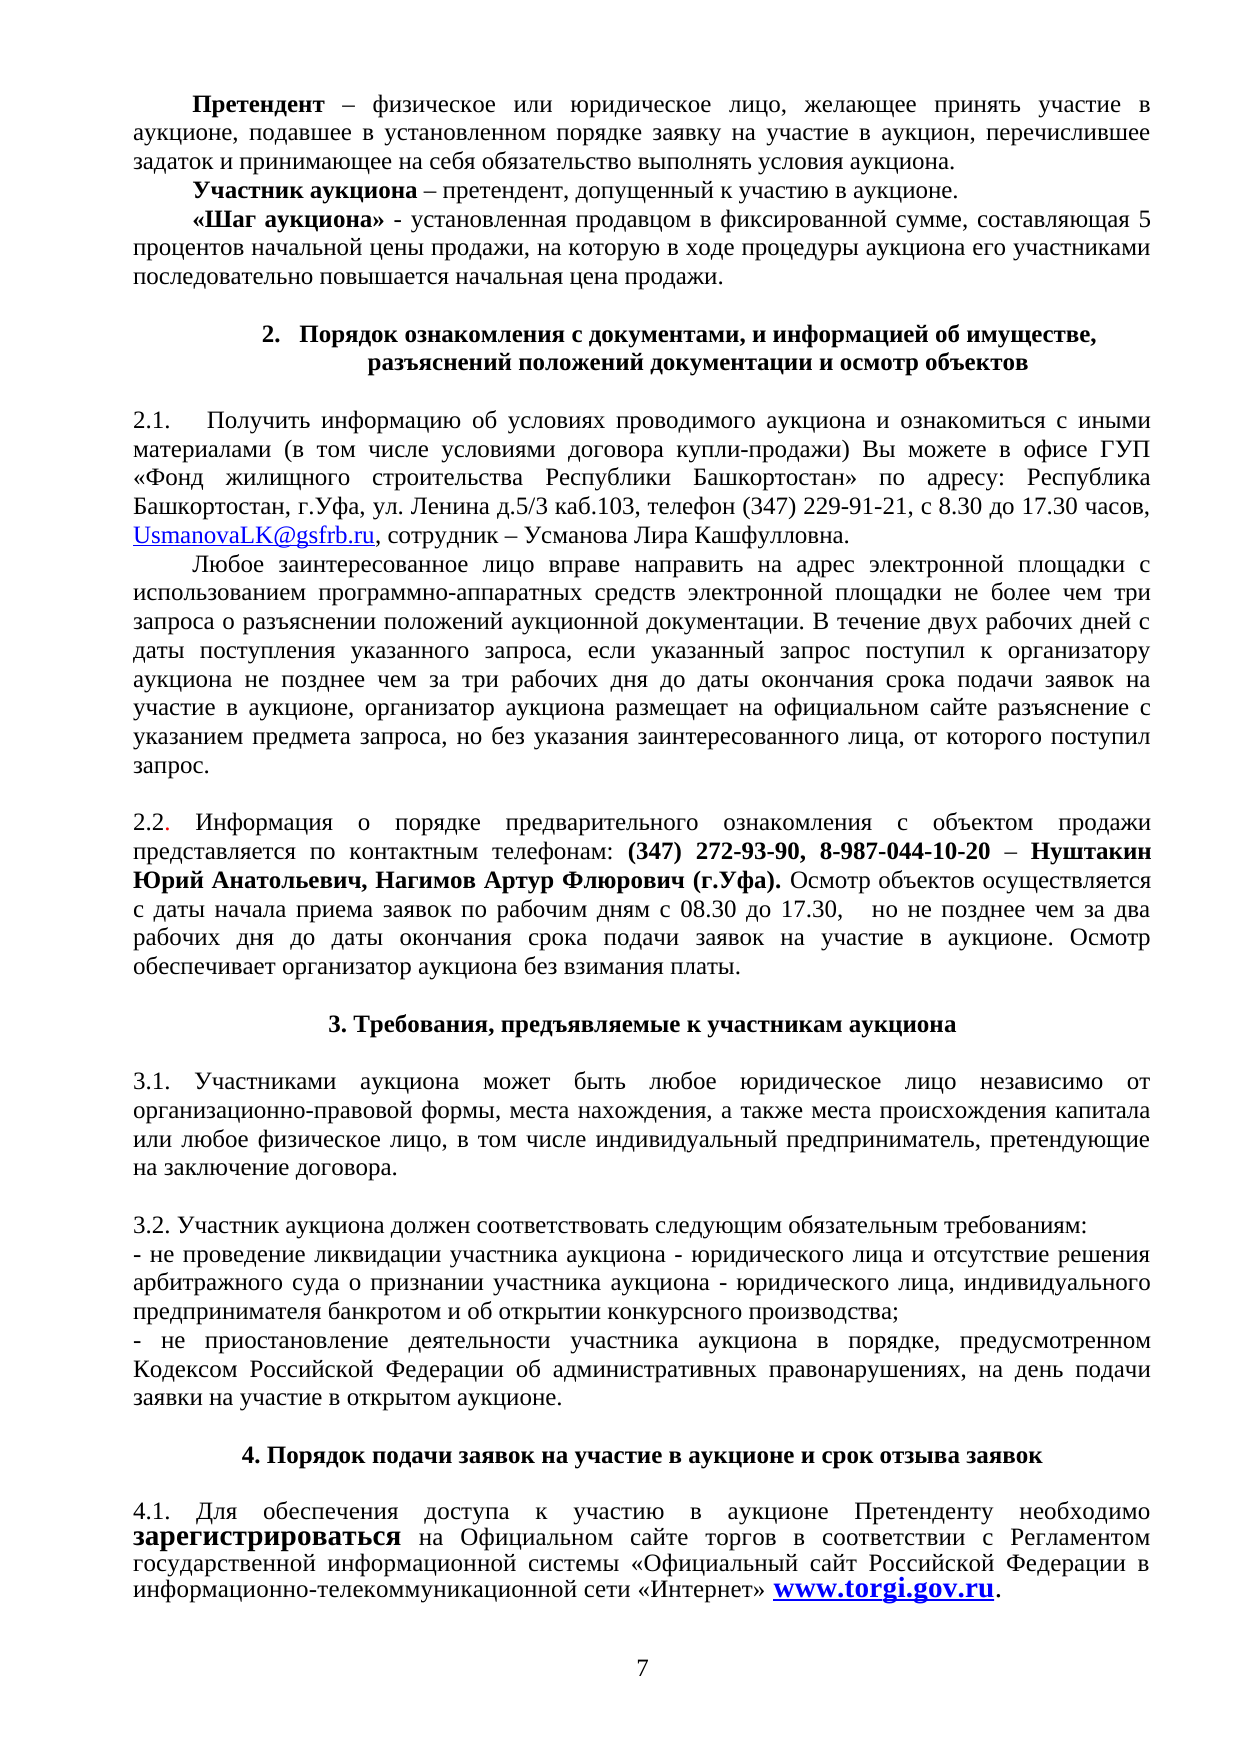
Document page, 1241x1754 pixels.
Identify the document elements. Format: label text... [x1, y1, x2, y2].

text 3. Требования, предъявляемые к участникам аукциона [133, 1009, 1152, 1037]
text 2.2. Информация о порядке предварительного ознакомления с объектом продажи представляется по контактным телефонам: (347) 272-93-90, 8-987-044-10-20 – Нуштакин Юрий Анатольевич, Нагимов Артур Флюрович (г.Уфа). Осмотр объектов осуществляется с даты начала приема заявок по рабочим дням с 08.30 до 17.30, но не позднее чем за два рабочих дня до даты окончания срока подачи заявок на участие в аукционе. Осмотр обеспечивает организатор аукциона без взимания платы. [133, 807, 1152, 980]
text Любое заинтересованное лицо вправе направить на адрес электронной площадки с использованием программно-аппаратных средств электронной площадки не более чем три запроса о разъяснении положений аукционной документации. В течение двух рабочих дней с даты поступления указанного запроса, если указанный запрос поступил к организатору аукциона не позднее чем за три рабочих дня до даты окончания срока подачи заявок на участие в аукционе, организатор аукциона размещает на официальном сайте разъяснение с указанием предмета запроса, но без указания заинтересованного лица, от которого поступил запрос. [133, 549, 1152, 779]
text - не проведение ликвидации участника аукциона - юридического лица и отсутствие решения арбитражного суда о признании участника аукциона - юридического лица, индивидуального предпринимателя банкротом и об открытии конкурсного производства; [133, 1239, 1152, 1325]
text «Шаг аукциона» - установленная продавцом в фиксированной сумме, составляющая 5 процентов начальной цены продажи, на которую в ходе процедуры аукциона его участниками последовательно повышается начальная цена продажи. [133, 204, 1152, 290]
text Претендент – физическое или юридическое лицо, желающее принять участие в аукционе, подавшее в установленном порядке заявку на участие в аукцион, перечислившее задаток и принимающее на себя обязательство выполнять условия аукциона. [133, 89, 1152, 175]
text 4.1. Для обеспечения доступа к участию в аукционе Претенденту необходимо зарегистрироваться на Официальном сайте торгов в соответствии с Регламентом государственной информационной системы «Официальный сайт Российской Федерации в информационно-телекоммуникационной сети «Интернет» www.torgi.gov.ru. [133, 1498, 1152, 1603]
text 3.2. Участник аукциона должен соответствовать следующим обязательным требованиям: [133, 1210, 1152, 1239]
list Получить информацию об условиях проводимого аукциона и ознакомиться с иными материалами (в том числе условиями договора купли-продажи) Вы можете в офисе ГУП «Фонд жилищного строительства Республики Башкортостан» по адресу: Республика Башкортостан, г.Уфа, ул. Ленина д.5/3 каб.103, телефон (347) 229-91-21, с 8.30 до 17.30 часов, UsmanovaLK@gsfrb.ru, сотрудник – Усманова Лира Кашфулловна. [133, 405, 1152, 549]
text 3.1. Участниками аукциона может быть любое юридическое лицо независимо от организационно-правовой формы, места нахождения, а также места происхождения капитала или любое физическое лицо, в том числе индивидуальный предприниматель, претендующие на заключение договора. [133, 1066, 1152, 1181]
text 4. Порядок подачи заявок на участие в аукционе и срок отзыва заявок [133, 1440, 1152, 1469]
list Порядок ознакомления с документами, и информацией об имуществе, разъяснений положений документации и осмотр объектов [207, 319, 1152, 376]
text Участник аукциона – претендент, допущенный к участию в аукционе. [133, 175, 1152, 204]
text - не приостановление деятельности участника аукциона в порядке, предусмотренном Кодексом Российской Федерации об административных правонарушениях, на день подачи заявки на участие в открытом аукционе. [133, 1325, 1152, 1411]
